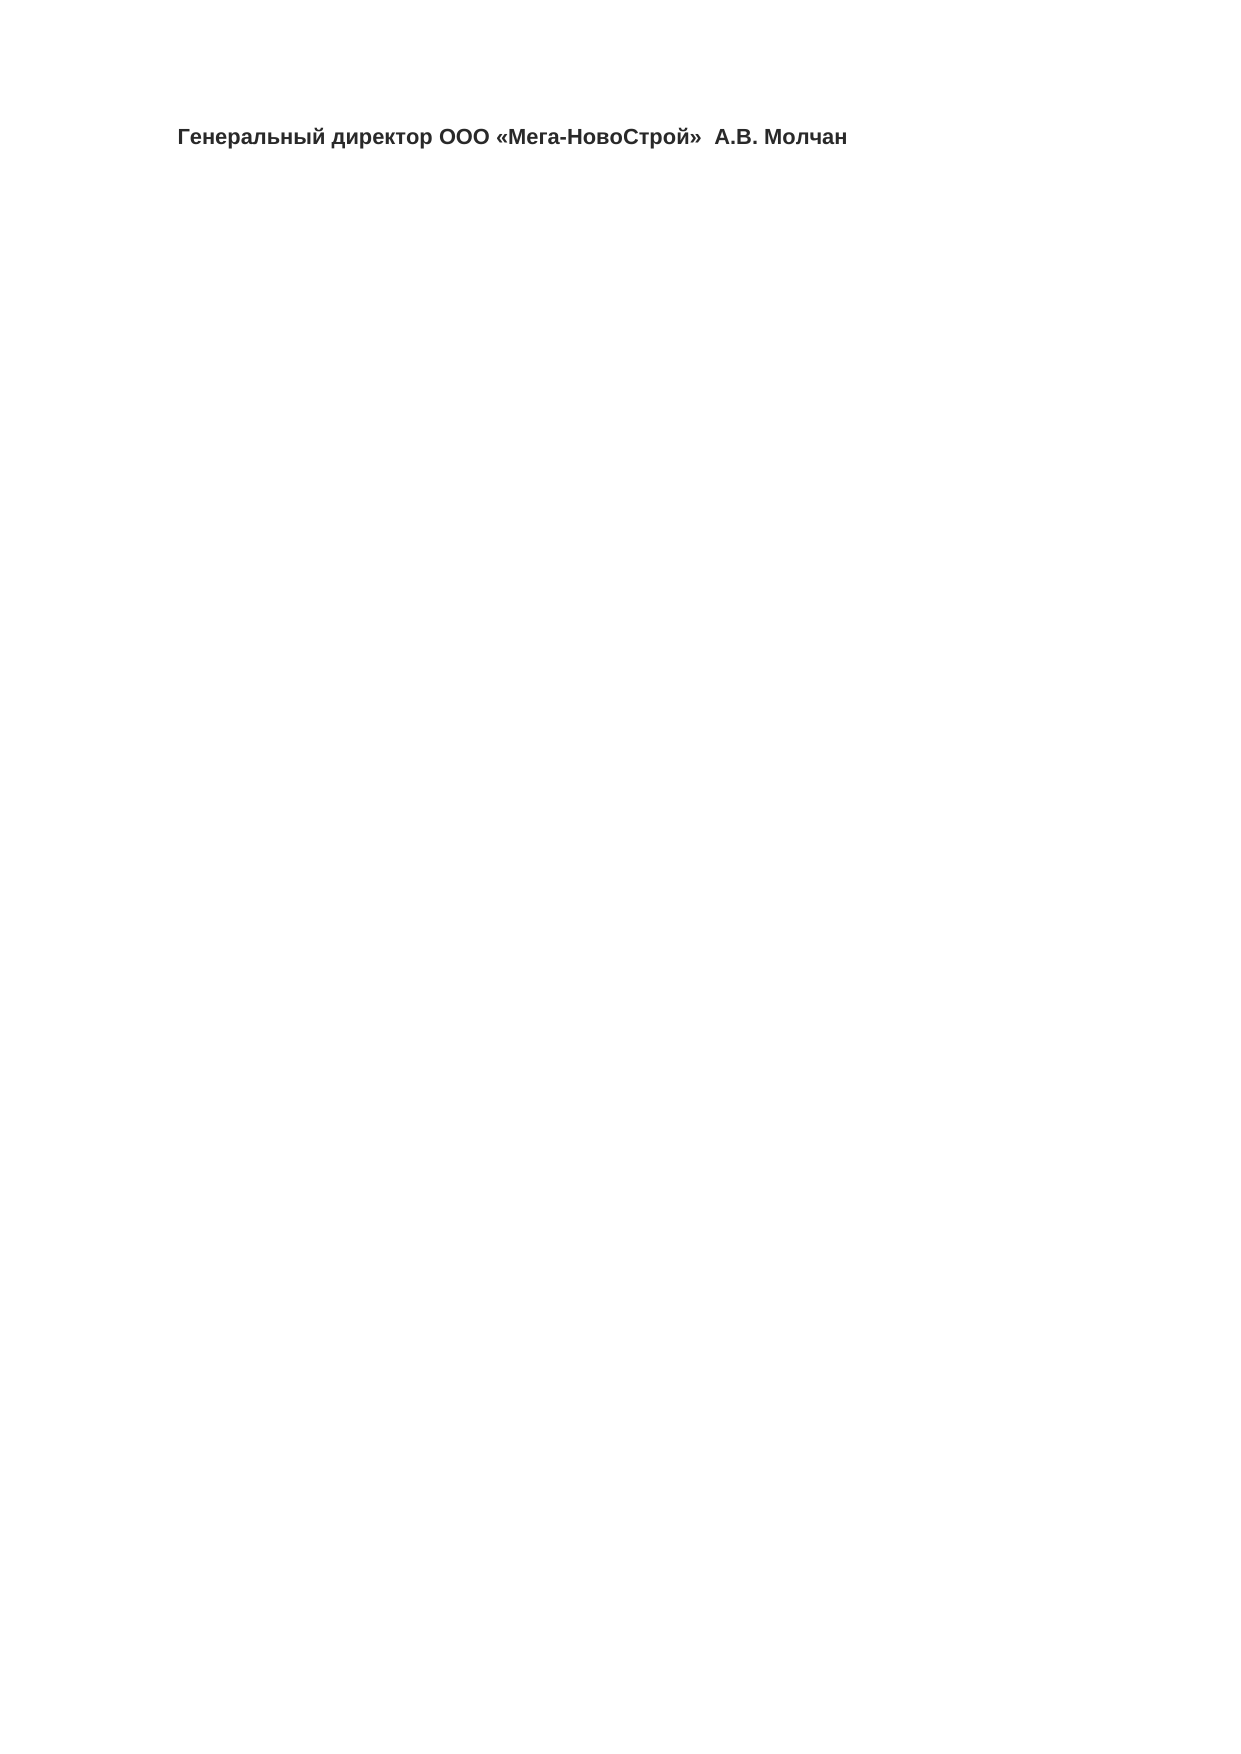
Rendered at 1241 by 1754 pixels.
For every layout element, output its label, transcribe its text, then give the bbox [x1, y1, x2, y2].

text Генеральный директор ООО «Мега-НовоСтрой» А.В. Молчан [177, 118, 1152, 149]
